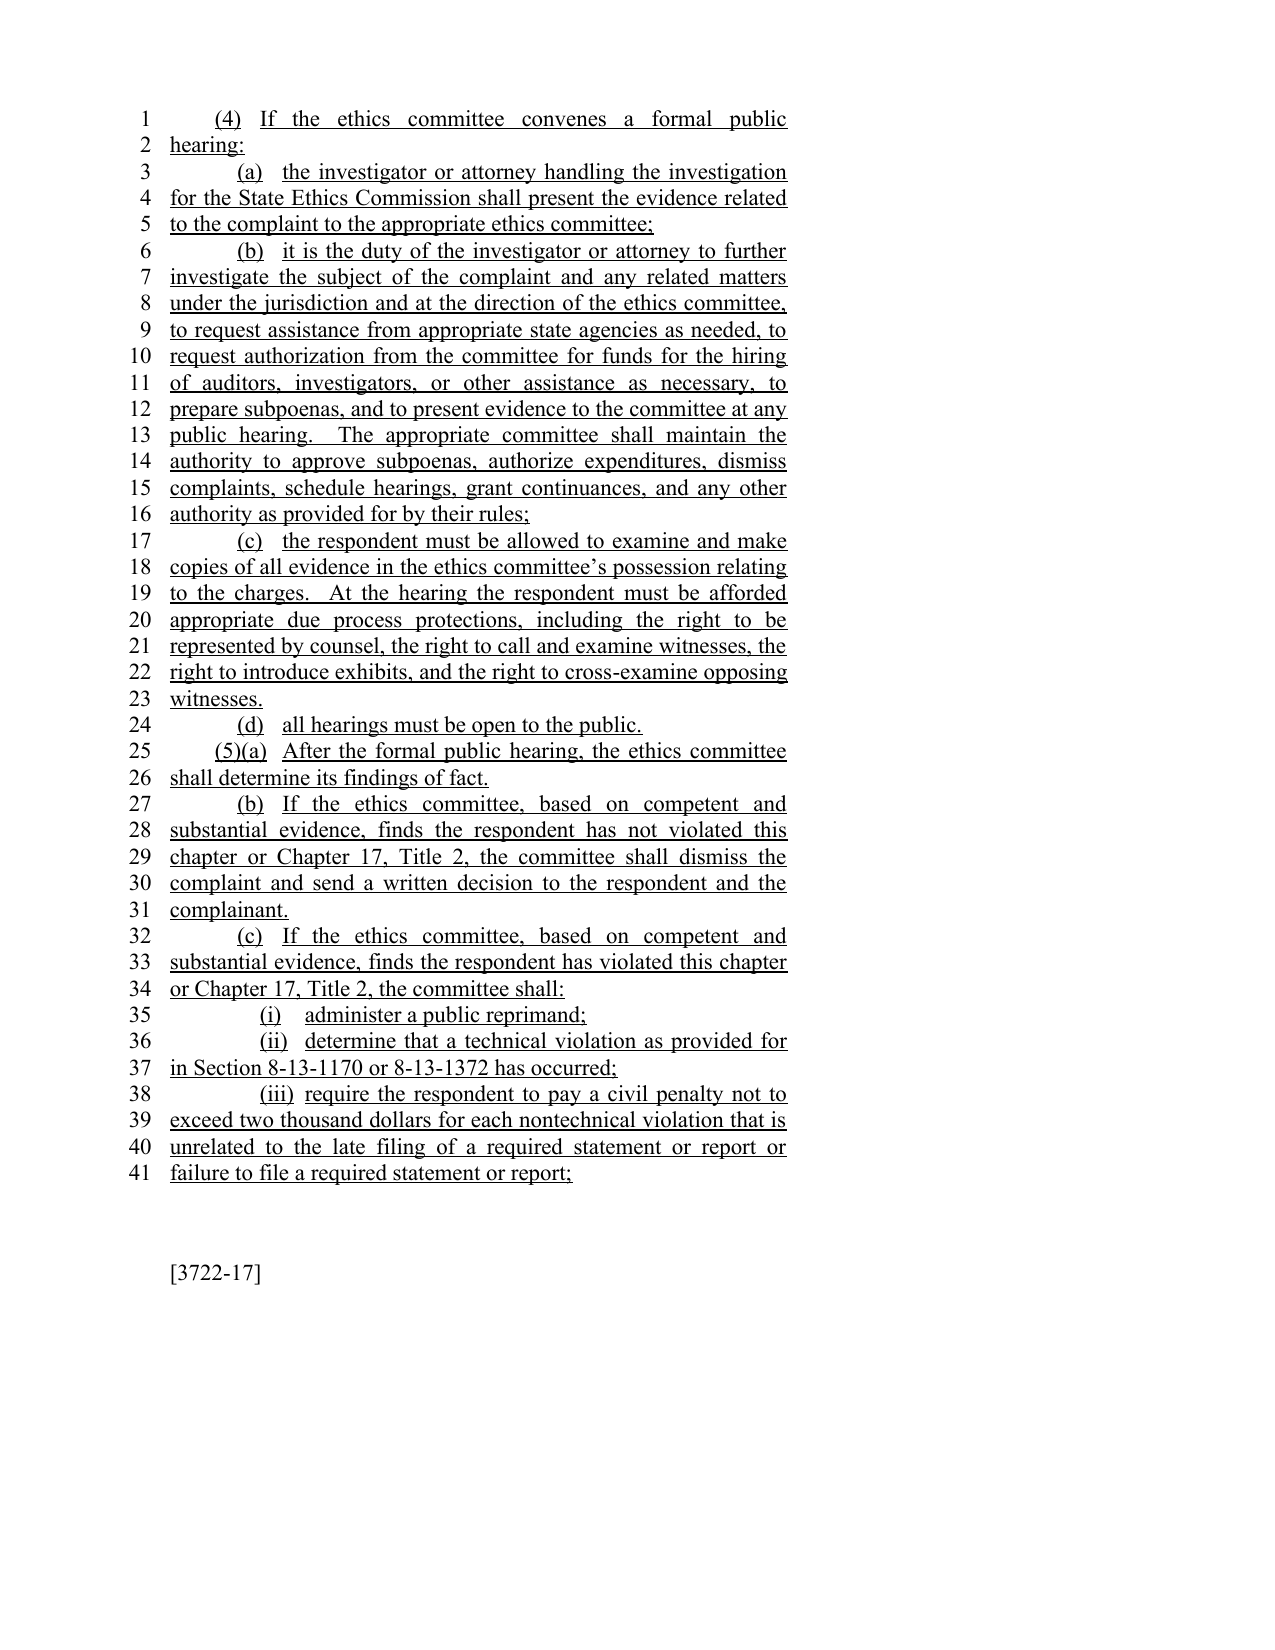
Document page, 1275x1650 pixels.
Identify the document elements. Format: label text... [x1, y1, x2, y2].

text (d) all hearings must be open to the public. [169, 711, 787, 737]
text (a) the investigator or attorney handling the investigation for the State Ethics Commission shall present the evidence related to the complaint to the appropriate ethics committee; [169, 208, 787, 237]
text (c) the respondent must be allowed to examine and make copies of all evidence in the ethics committee’s possession relating to the charges. At the hearing the respondent must be afforded appropriate due process protections, including the right to be represented by counsel, the right to call and examine witnesses, the right to introduce exhibits, and the right to cross-examine opposing witnesses. [169, 527, 787, 576]
text (c) If the ethics committee, based on competent and substantial evidence, finds the respondent has violated this chapter or Chapter 17, Title 2, the committee shall: [169, 922, 787, 971]
text (ii) determine that a technical violation as provided for in Section 8-13-1170 or 8-13-1372 has occurred; [169, 1027, 787, 1080]
text (iii) require the respondent to pay a civil penalty not to exceed two thousand dollars for each nontechnical violation that is unrelated to the late filing of a required statement or report or failure to file a required statement or report; [169, 1157, 787, 1186]
text (i) administer a public reprimand; [169, 1001, 787, 1027]
text (b) If the ethics committee, based on competent and substantial evidence, finds the respondent has not violated this chapter or Chapter 17, Title 2, the committee shall dismiss the complaint and send a written decision to the respondent and the complainant. [169, 790, 787, 839]
text (a) the investigator or attorney handling the investigation for the State Ethics Commission shall present the evidence related to the complaint to the appropriate ethics committee; [169, 158, 787, 207]
text (5)(a) After the formal public hearing, the ethics committee shall determine its findings of fact. [169, 737, 787, 790]
text (b) If the ethics committee, based on competent and substantial evidence, finds the respondent has not violated this chapter or Chapter 17, Title 2, the committee shall dismiss the complaint and send a written decision to the respondent and the complainant. [169, 840, 787, 866]
text (b) If the ethics committee, based on competent and substantial evidence, finds the respondent has not violated this chapter or Chapter 17, Title 2, the committee shall dismiss the complaint and send a written decision to the respondent and the complainant. [169, 867, 787, 892]
text (iii) require the respondent to pay a civil penalty not to exceed two thousand dollars for each nontechnical violation that is unrelated to the late filing of a required statement or report or failure to file a required statement or report; [169, 1080, 787, 1129]
text (iii) require the respondent to pay a civil penalty not to exceed two thousand dollars for each nontechnical violation that is unrelated to the late filing of a required statement or report or failure to file a required statement or report; [169, 1130, 787, 1156]
text (c) If the ethics committee, based on competent and substantial evidence, finds the respondent has violated this chapter or Chapter 17, Title 2, the committee shall: [169, 972, 787, 1001]
text (b) If the ethics committee, based on competent and substantial evidence, finds the respondent has not violated this chapter or Chapter 17, Title 2, the committee shall dismiss the complaint and send a written decision to the respondent and the complainant. [169, 893, 787, 922]
text (4) If the ethics committee convenes a formal public hearing: [169, 105, 787, 158]
